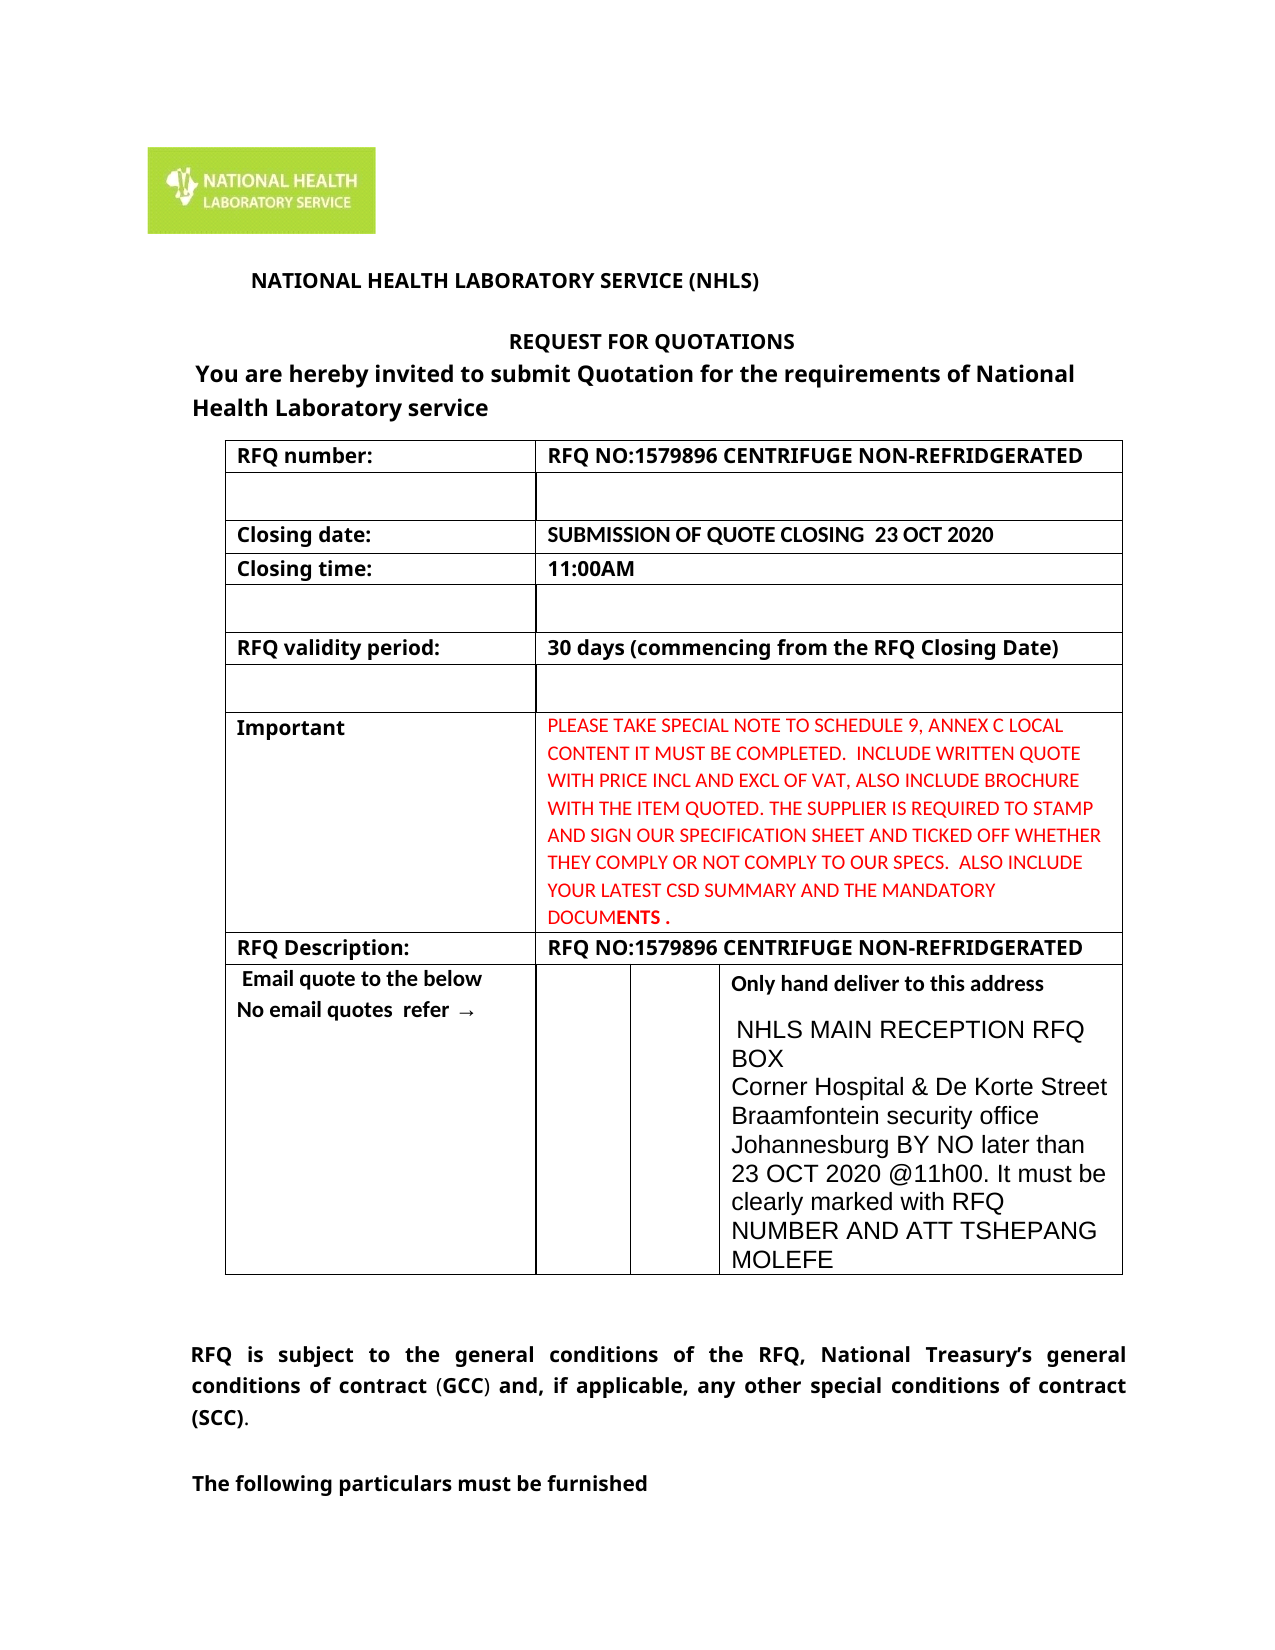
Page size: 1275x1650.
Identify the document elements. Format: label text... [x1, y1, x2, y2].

text NATIONAL HEALTH LABORATORY SERVICE (NHLS) [148, 266, 1127, 294]
table_cell Only hand deliver to this address NHLS MAIN RECEPTION RFQ BOX Corner Hospital & De Korte Street Braamfontein security office Johannesburg BY NO later than 23 OCT 2020 @11h00. It must be clearly marked with RFQ NUMBER AND ATT TSHEPANG MOLEFE [720, 965, 1122, 1273]
table_cell [537, 473, 1122, 519]
table_cell [537, 585, 1122, 632]
picture [147, 147, 376, 234]
table_cell RFQ NO:1579896 CENTRIFUGE NON-REFRIDGERATED [536, 933, 1122, 963]
table_cell 30 days (commencing from the RFQ Closing Date) [536, 633, 1122, 664]
table_cell Closing date: [226, 521, 535, 553]
table_cell PLEASE TAKE SPECIAL NOTE TO SCHEDULE 9, ANNEX C LOCAL CONTENT IT MUST BE COMPLETED. INCLUDE WRITTEN QUOTE WITH PRICE INCL AND EXCL OF VAT, ALSO INCLUDE BROCHURE WITH THE ITEM QUOTED. THE SUPPLIER IS REQUIRED TO STAMP AND SIGN OUR SPECIFICATION SHEET AND TICKED OFF WHETHER THEY COMPLY OR NOT COMPLY TO OUR SPECS. ALSO INCLUDE YOUR LATEST CSD SUMMARY AND THE MANDATORY DOCUMENTS . [536, 713, 1122, 932]
table_cell [226, 585, 535, 632]
table_cell [226, 473, 535, 519]
table_header RFQ NO:1579896 CENTRIFUGE NON-REFRIDGERATED [536, 441, 1122, 472]
table_cell Email quote to the below No email quotes refer → [226, 965, 535, 1273]
table_cell RFQ validity period: [226, 633, 535, 664]
text REQUEST FOR QUOTATIONS [176, 327, 1127, 356]
table_cell [226, 665, 535, 712]
table_cell SUBMISSION OF QUOTE CLOSING 23 OCT 2020 [536, 521, 1122, 553]
table_cell [537, 965, 630, 1273]
table_header RFQ number: [226, 441, 535, 472]
table_cell [631, 965, 719, 1273]
text You are hereby invited to submit Quotation for the requirements of National Health Laboratory service [192, 358, 1127, 423]
table_cell Important [226, 713, 535, 932]
text The following particulars must be furnished [192, 1469, 1127, 1497]
table_cell 11:00AM [536, 554, 1122, 584]
table_cell RFQ Description: [226, 933, 535, 963]
table_cell Closing time: [226, 554, 535, 584]
table_cell [537, 665, 1122, 712]
text RFQ is subject to the general conditions of the RFQ, National Treasury’s general conditions of contract (GCC) and, if applicable, any other special conditions of contract (SCC). [190, 1340, 1127, 1431]
